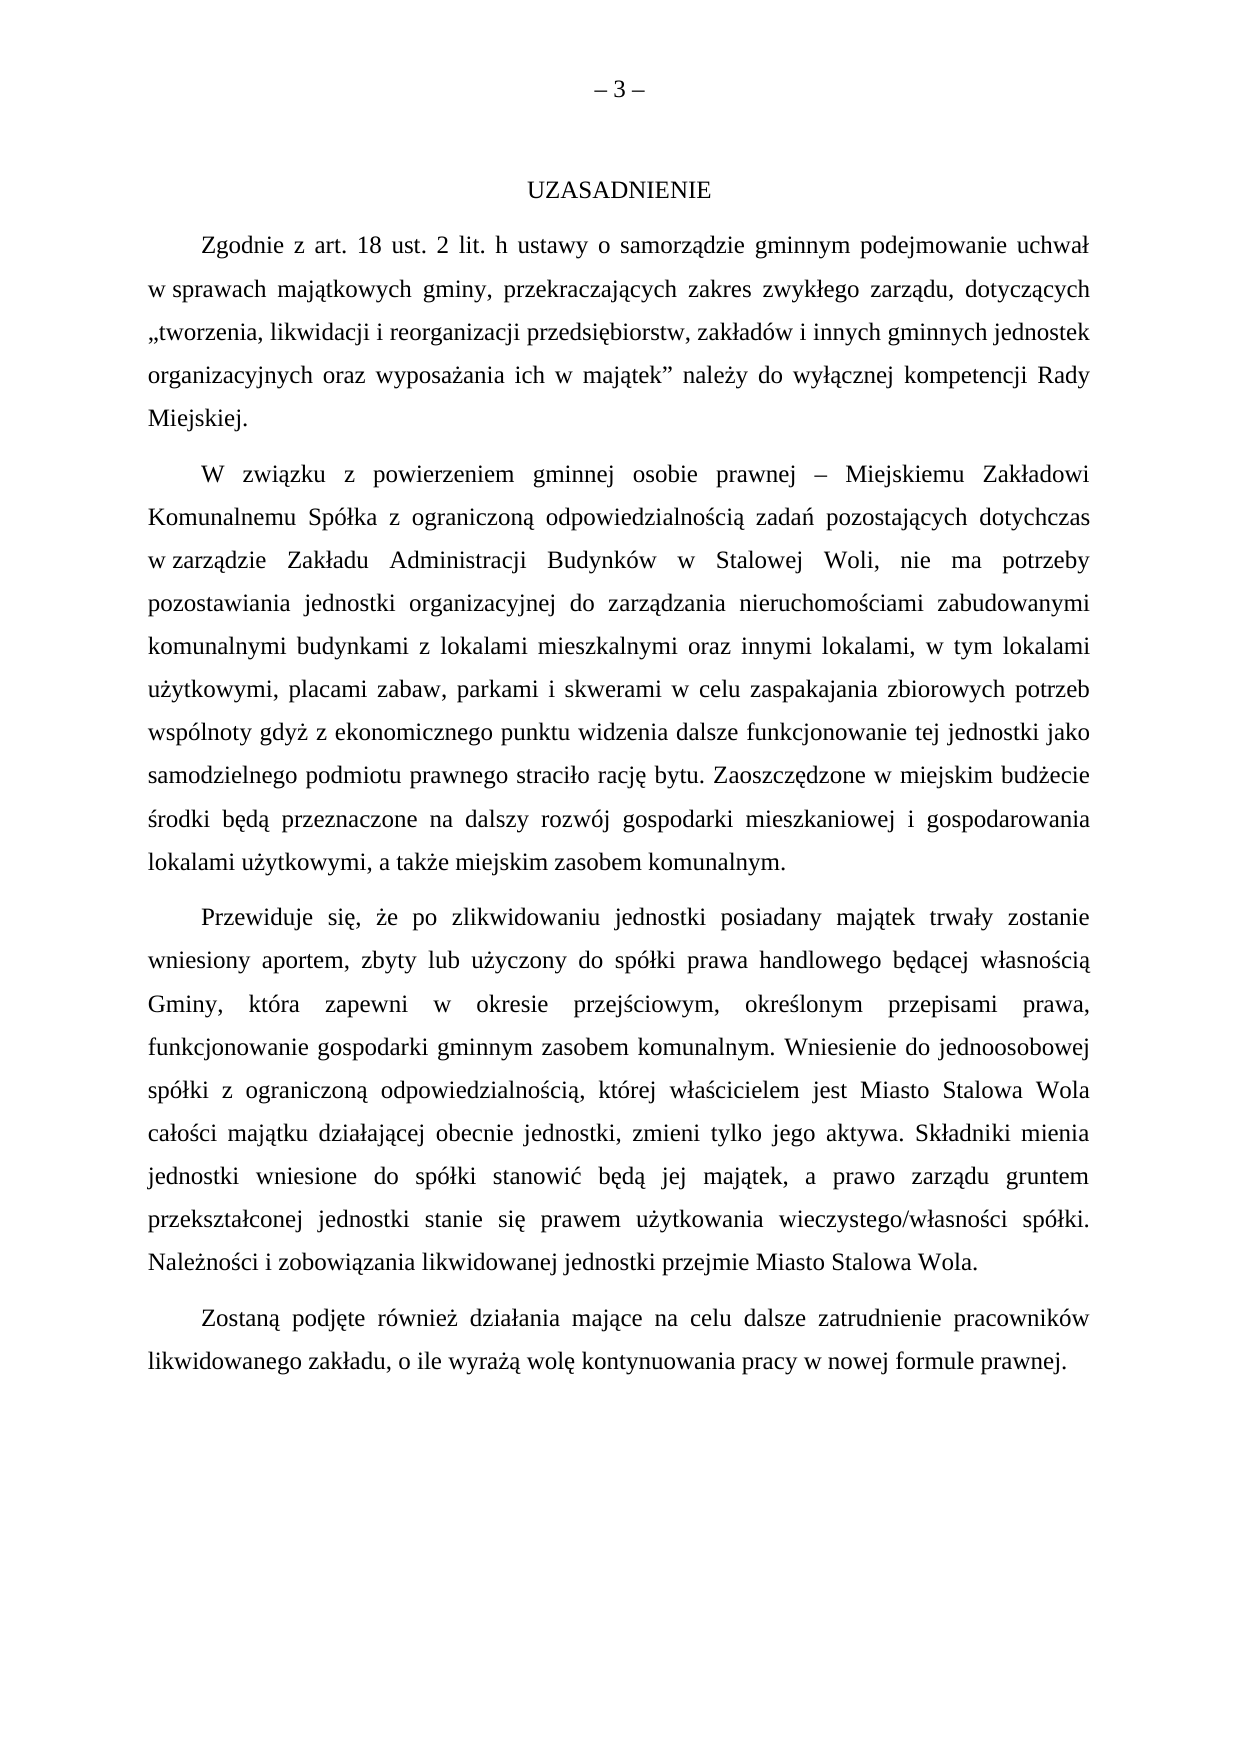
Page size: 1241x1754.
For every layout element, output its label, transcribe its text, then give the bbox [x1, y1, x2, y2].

text Zostaną podjęte również działania mające na celu dalsze zatrudnienie pracowników likwidowanego zakładu, o ile wyrażą wolę kontynuowania pracy w nowej formule prawnej. [148, 1303, 1091, 1375]
text Przewiduje się, że po zlikwidowaniu jednostki posiadany majątek trwały zostanie wniesiony aportem, zbyty lub użyczony do spółki prawa handlowego będącej własnością Gminy, która zapewni w okresie przejściowym, określonym przepisami prawa, funkcjonowanie gospodarki gminnym zasobem komunalnym. Wniesienie do jednoosobowej spółki z ograniczoną odpowiedzialnością, której właścicielem jest Miasto Stalowa Wola całości majątku działającej obecnie jednostki, zmieni tylko jego aktywa. Składniki mienia jednostki wniesione do spółki stanowić będą jej majątek, a prawo zarządu gruntem przekształconej jednostki stanie się prawem użytkowania wieczystego/własności spółki. Należności i zobowiązania likwidowanej jednostki przejmie Miasto Stalowa Wola. [148, 902, 1091, 1276]
text W związku z powierzeniem gminnej osobie prawnej – Miejskiemu Zakładowi Komunalnemu Spółka z ograniczoną odpowiedzialnością zadań pozostających dotychczas w zarządzie Zakładu Administracji Budynków w Stalowej Woli, nie ma potrzeby pozostawiania jednostki organizacyjnej do zarządzania nieruchomościami zabudowanymi komunalnymi budynkami z lokalami mieszkalnymi oraz innymi lokalami, w tym lokalami użytkowymi, placami zabaw, parkami i skwerami w celu zaspakajania zbiorowych potrzeb wspólnoty gdyż z ekonomicznego punktu widzenia dalsze funkcjonowanie tej jednostki jako samodzielnego podmiotu prawnego straciło rację bytu. Zaoszczędzone w miejskim budżecie środki będą przeznaczone na dalszy rozwój gospodarki mieszkaniowej i gospodarowania lokalami użytkowymi, a także miejskim zasobem komunalnym. [148, 459, 1091, 876]
text Zgodnie z art. 18 ust. 2 lit. h ustawy o samorządzie gminnym podejmowanie uchwał w sprawach majątkowych gminy, przekraczających zakres zwykłego zarządu, dotyczących „tworzenia, likwidacji i reorganizacji przedsiębiorstw, zakładów i innych gminnych jednostek organizacyjnych oraz wyposażania ich w majątek” należy do wyłącznej kompetencji Rady Miejskiej. [148, 231, 1091, 432]
text UZASADNIENIE [148, 175, 1091, 204]
